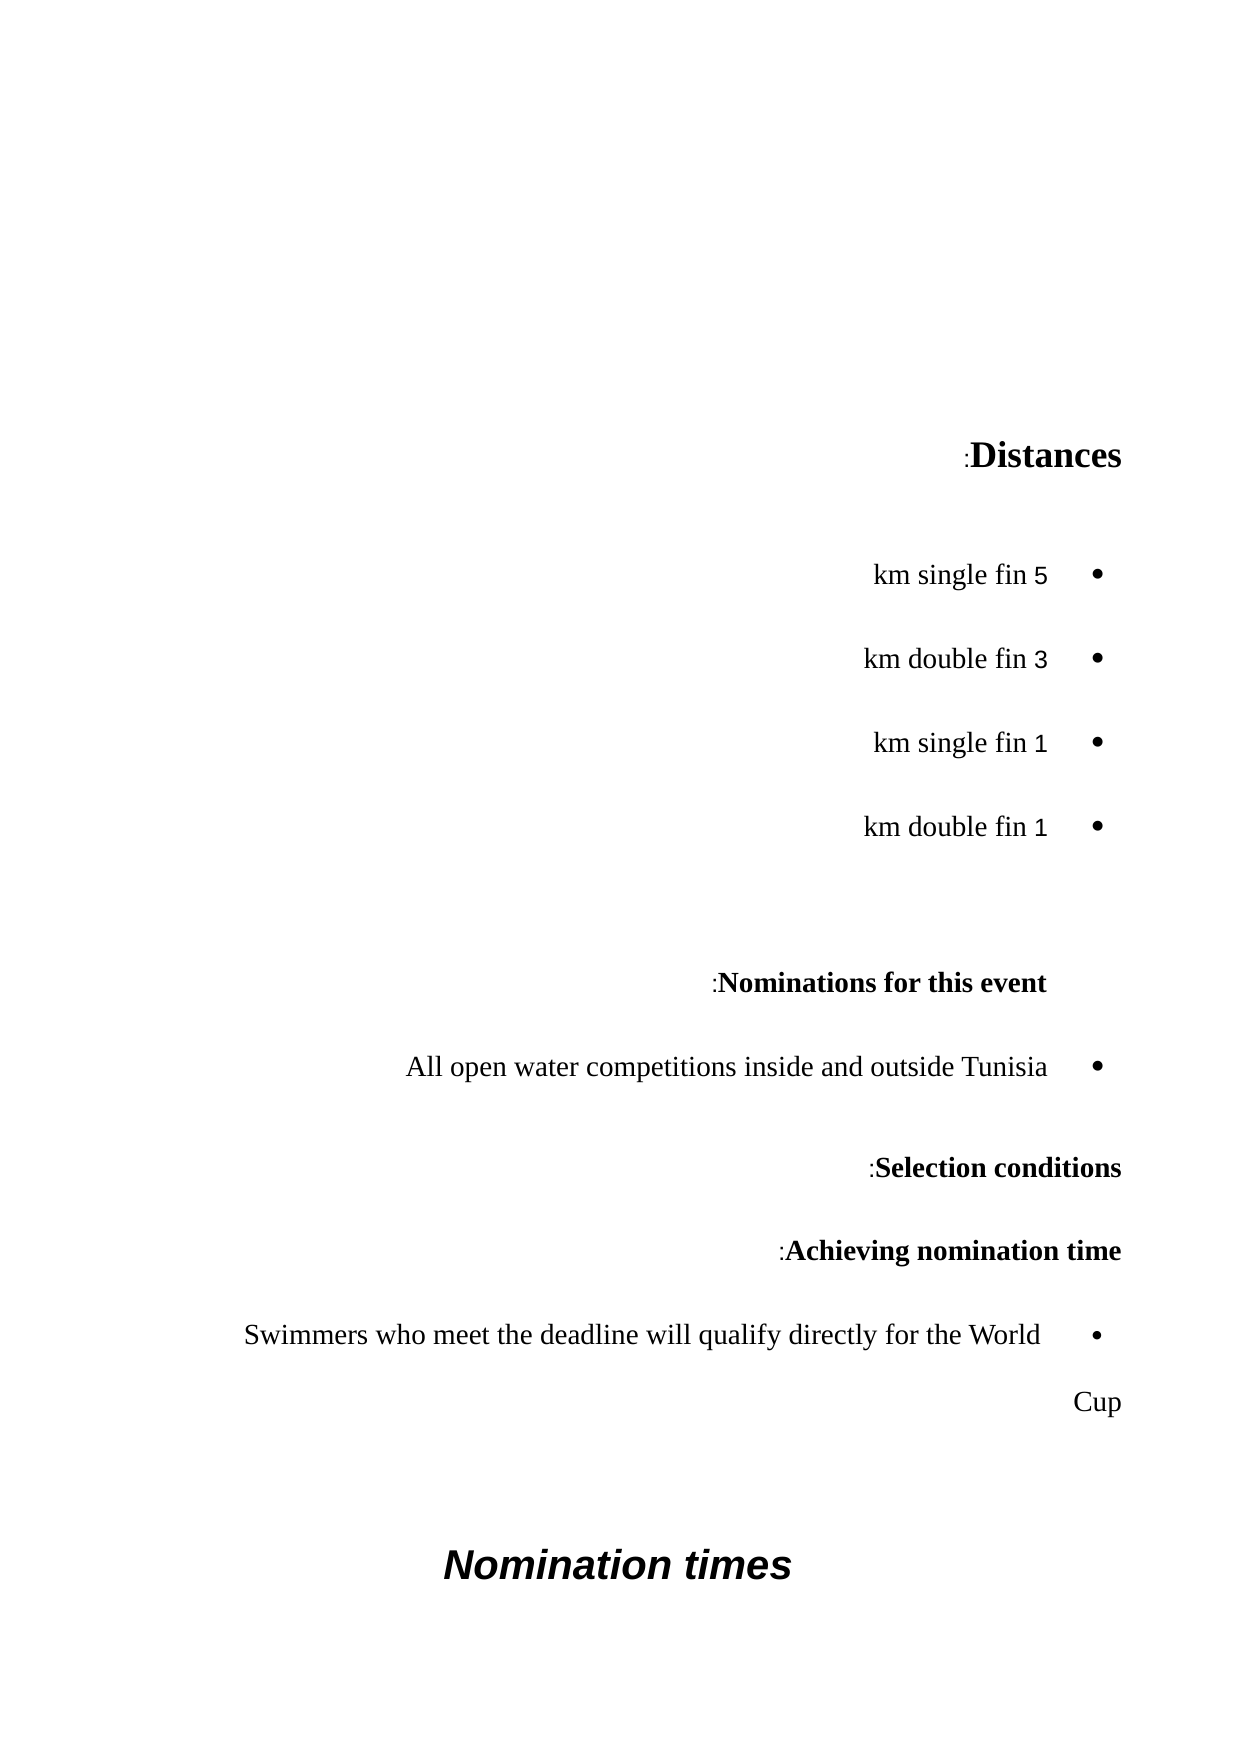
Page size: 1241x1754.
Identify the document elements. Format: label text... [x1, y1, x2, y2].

text Nominations for this event: [118, 965, 1047, 999]
list 1 km single fin [193, 725, 1122, 759]
list 5 km single fin [193, 557, 1122, 591]
text Achieving nomination time: [118, 1233, 1122, 1267]
text Selection conditions: [118, 1150, 1122, 1183]
list All open water competitions inside and outside Tunisia [193, 1049, 1122, 1083]
text Nomination times [118, 1540, 1122, 1588]
list Swimmers who meet the deadline will qualify directly for the World Cup [193, 1317, 1122, 1418]
text Distances: [118, 433, 1122, 476]
list 1 km double fin [193, 809, 1122, 843]
list 3 km double fin [193, 641, 1122, 675]
